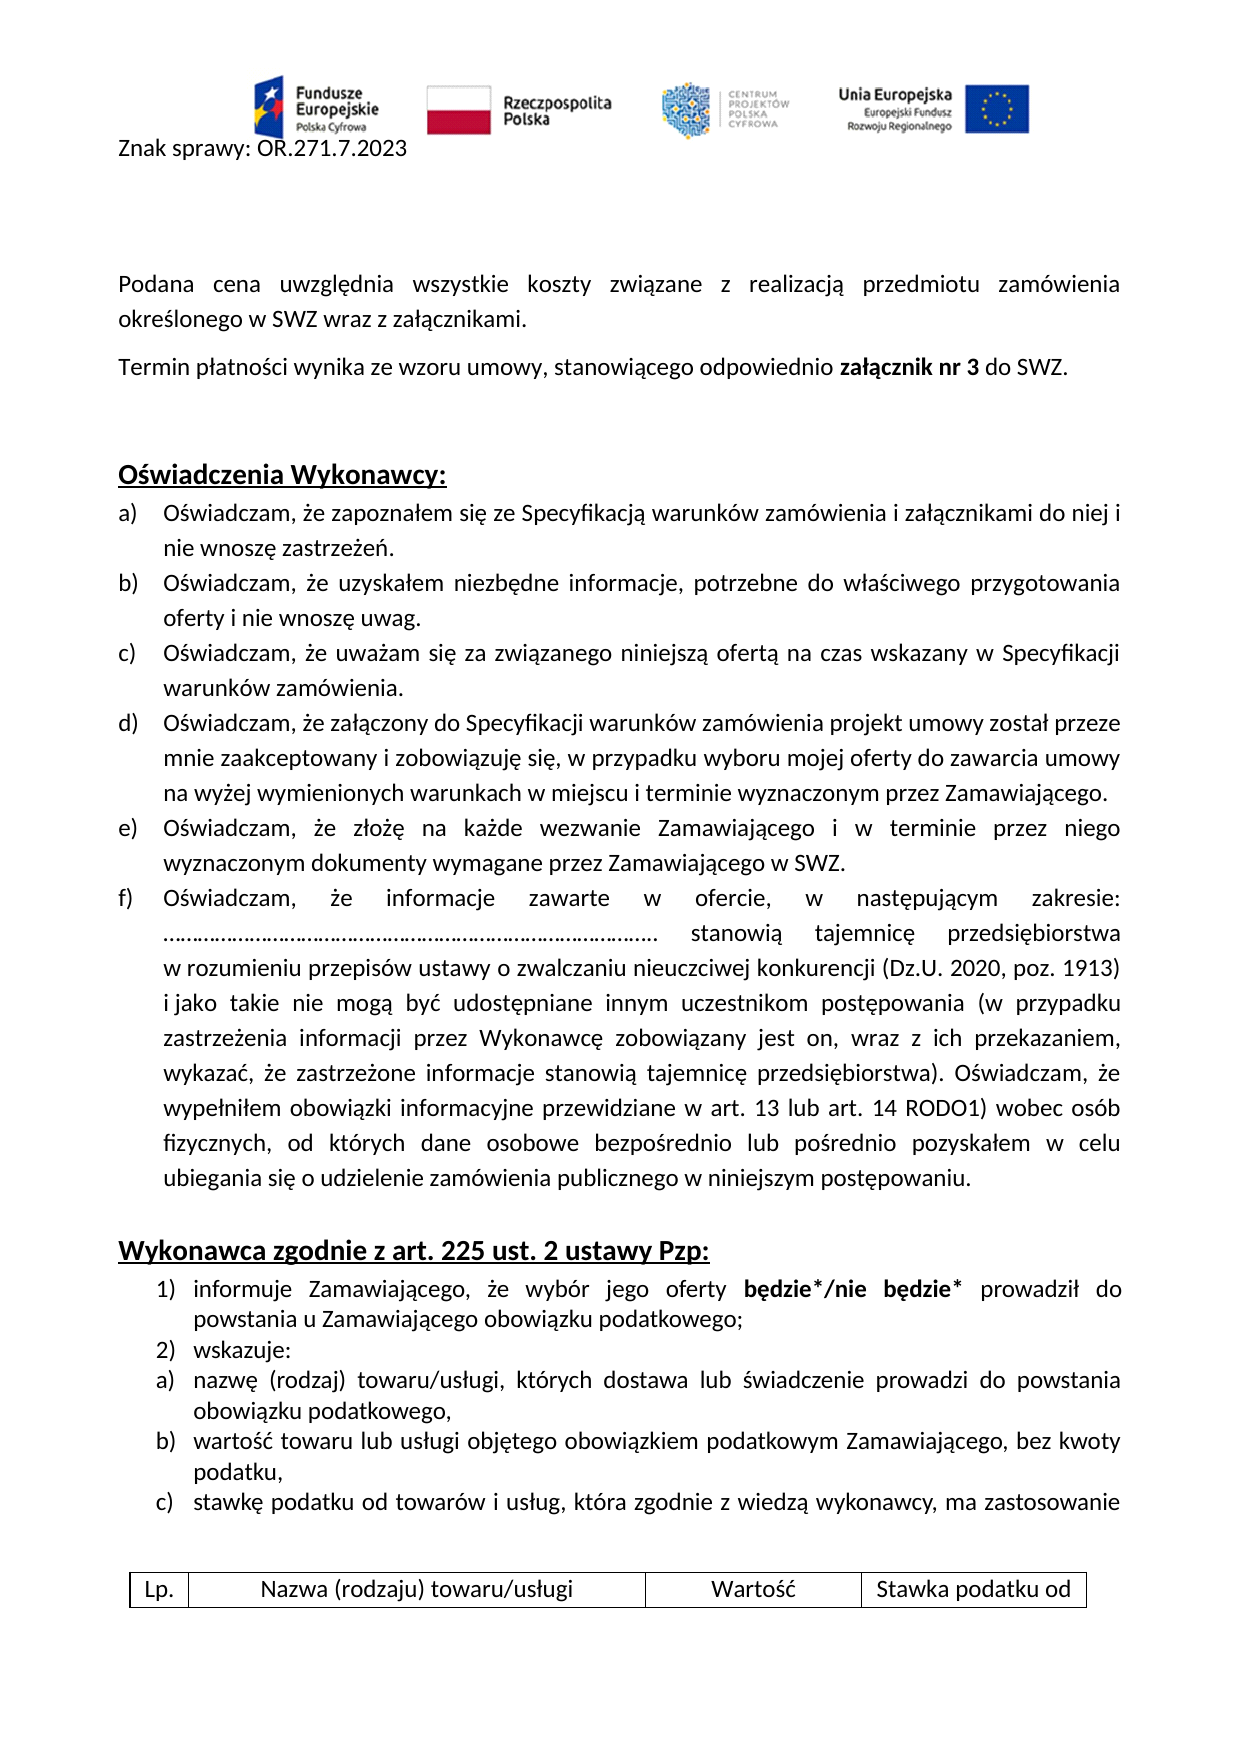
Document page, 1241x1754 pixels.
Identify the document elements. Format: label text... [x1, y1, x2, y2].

list nazwę (rodzaj) towaru/usługi, których dostawa lub świadczenie prowadzi do powstania obowiązku podatkowego, [156, 1364, 1122, 1426]
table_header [862, 1573, 1086, 1607]
list Oświadczam, że zapoznałem się ze Specyfikacją warunków zamówienia i załącznikami do niej i nie wnoszę zastrzeżeń. [118, 497, 1122, 562]
text Wykonawca zgodnie z art. 225 ust. 2 ustawy Pzp: [118, 1232, 1122, 1268]
list Oświadczam, że złożę na każde wezwanie Zamawiającego i w terminie przez niego wyznaczonym dokumenty wymagane przez Zamawiającego w SWZ. [118, 812, 1122, 877]
list Oświadczam, że załączony do Specyfikacji warunków zamówienia projekt umowy został przeze mnie zaakceptowany i zobowiązuję się, w przypadku wyboru mojej oferty do zawarcia umowy na wyżej wymienionych warunkach w miejscu i terminie wyznaczonym przez Zamawiającego. [118, 707, 1122, 807]
table_header Lp. [131, 1573, 188, 1607]
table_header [646, 1573, 861, 1607]
text Oświadczenia Wykonawcy: [118, 456, 1122, 492]
list wskazuje: [156, 1334, 1122, 1364]
list Oświadczam, że uzyskałem niezbędne informacje, potrzebne do właściwego przygotowania oferty i nie wnoszę uwag. [118, 567, 1122, 632]
list stawkę podatku od towarów i usług, która zgodnie z wiedzą wykonawcy, ma zastosowanie [156, 1487, 1122, 1572]
text Termin płatności wynika ze wzoru umowy, stanowiącego odpowiednio załącznik nr 3 do SWZ. [118, 351, 1122, 382]
list wartość towaru lub usługi objętego obowiązkiem podatkowym Zamawiającego, bez kwoty podatku, [156, 1426, 1122, 1487]
text Podana cena uwzględnia wszystkie koszty związane z realizacją przedmiotu zamówienia określonego w SWZ wraz z załącznikami. [118, 268, 1122, 334]
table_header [189, 1573, 645, 1607]
list Oświadczam, że uważam się za związanego niniejszą ofertą na czas wskazany w Specyfikacji warunków zamówienia. [118, 637, 1122, 702]
list informuje Zamawiającego, że wybór jego oferty będzie*/nie będzie* prowadził do powstania u Zamawiającego obowiązku podatkowego; [156, 1273, 1122, 1334]
list Oświadczam, że informacje zawarte w ofercie, w następującym zakresie: ………………………………………………………………………….. stanowią tajemnicę przedsiębiorstwa w rozumieniu przepisów ustawy o zwalczaniu nieuczciwej konkurencji (Dz.U. 2020, poz. 1913) i jako takie nie mogą być udostępniane innym uczestnikom postępowania (w przypadku zastrzeżenia informacji przez Wykonawcę zobowiązany jest on, wraz z ich przekazaniem, wykazać, że zastrzeżone informacje stanowią tajemnicę przedsiębiorstwa). Oświadczam, że wypełniłem obowiązki informacyjne przewidziane w art. 13 lub art. 14 RODO1) wobec osób fizycznych, od których dane osobowe bezpośrednio lub pośrednio pozyskałem w celu ubiegania się o udzielenie zamówienia publicznego w niniejszym postępowaniu. [118, 882, 1122, 1192]
